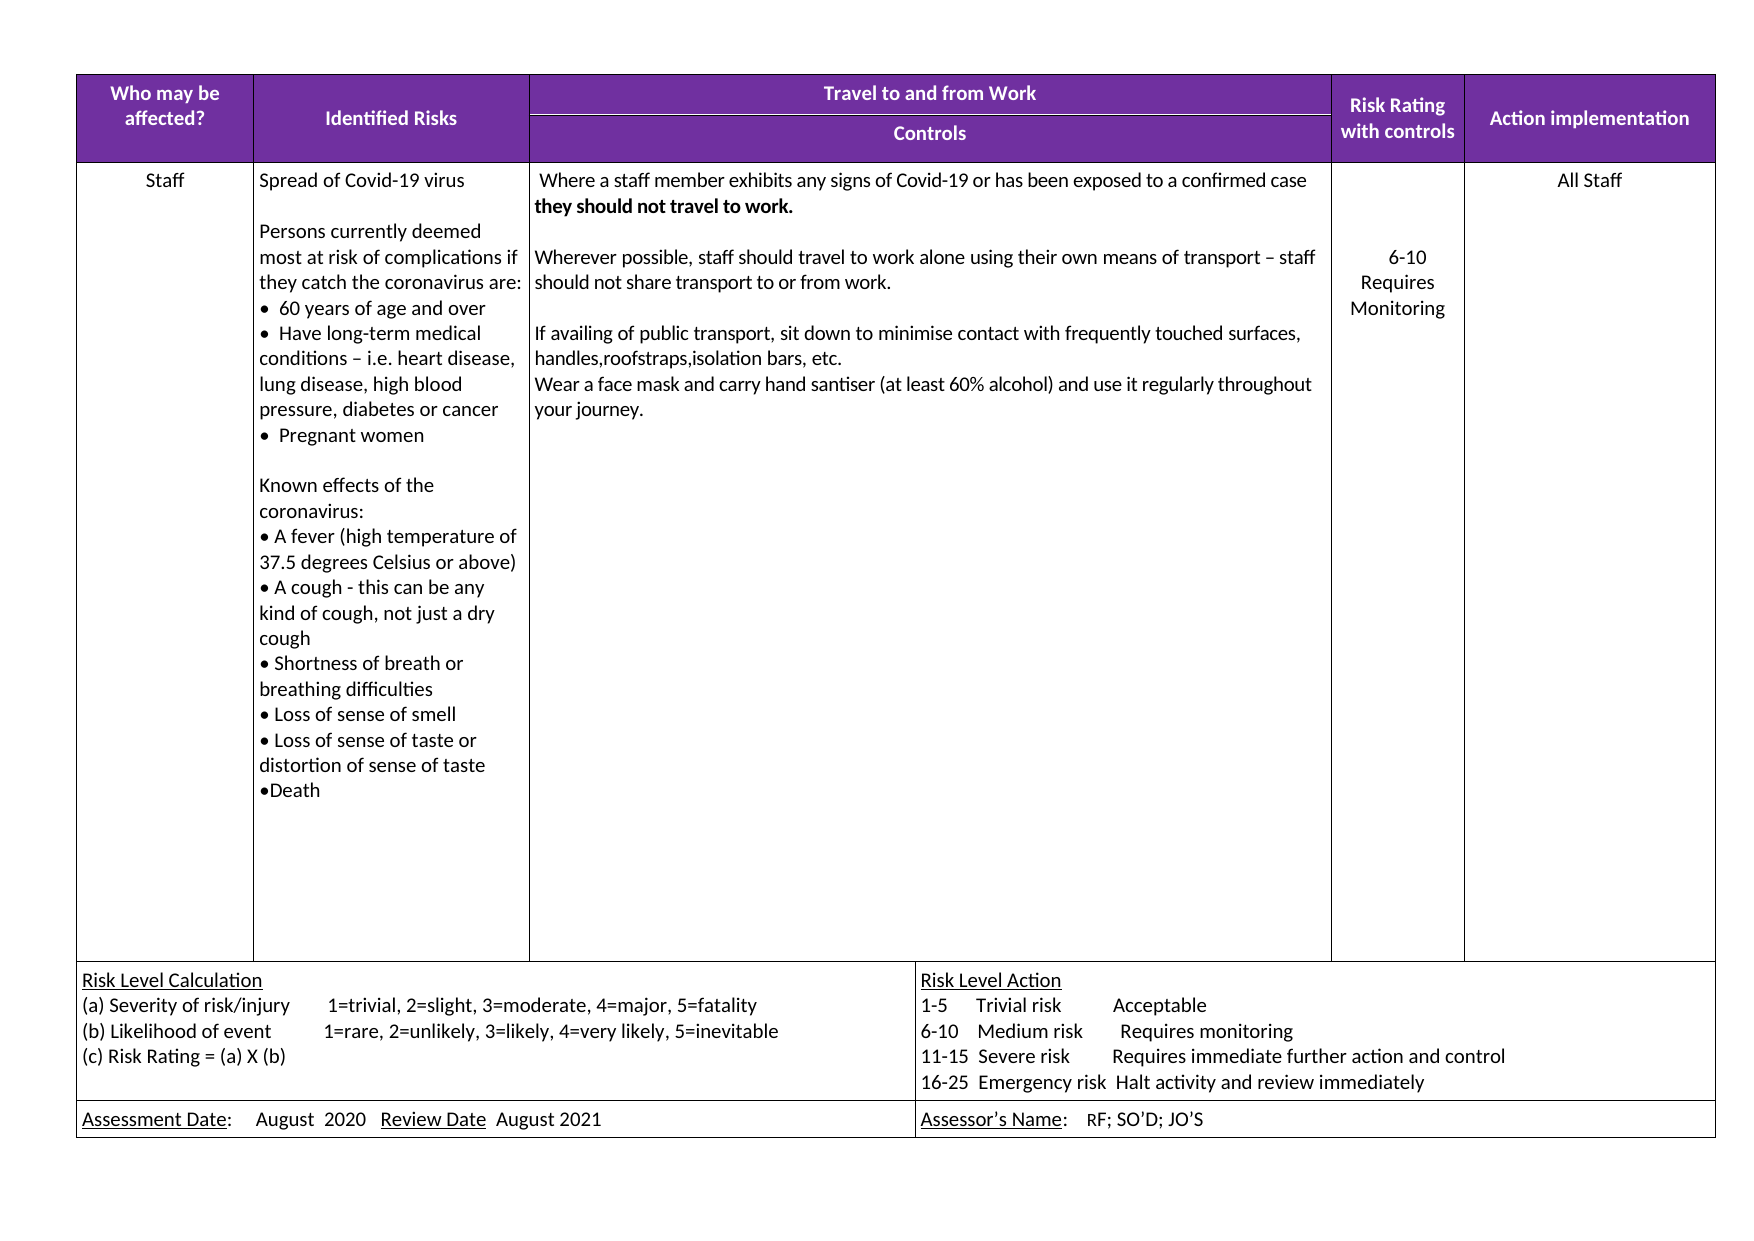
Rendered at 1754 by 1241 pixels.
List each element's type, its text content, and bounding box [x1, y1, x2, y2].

table_cell All Staff [1465, 163, 1715, 961]
table_header Action implementation [1465, 75, 1715, 162]
table_cell Risk Level Calculation (a) Severity of risk/injury 1=trivial, 2=slight, 3=moderate, 4=major, 5=fatality (b) Likelihood of event 1=rare, 2=unlikely, 3=likely, 4=very likely, 5=inevitable (c) Risk Rating = (a) X (b) [77, 962, 915, 1100]
table_cell Risk Level Action 1-5 Trivial risk Acceptable 6-10 Medium risk Requires monitoring 11-15 Severe risk Requires immediate further action and control 16-25 Emergency risk Halt activity and review immediately [916, 962, 1715, 1100]
table_header Travel to and from Work [530, 75, 1331, 114]
table_cell 6-10 Requires Monitoring [1332, 163, 1464, 961]
table_header Identified Risks [254, 75, 529, 162]
table_cell Where a staff member exhibits any signs of Covid-19 or has been exposed to a confirmed case they should not travel to work. Wherever possible, staff should travel to work alone using their own means of transport – staff should not share transport to or from work. If availing of public transport, sit down to minimise contact with frequently touched surfaces, handles,roofstraps,isolation bars, etc. Wear a face mask and carry hand santiser (at least 60% alcohol) and use it regularly throughout your journey. [530, 163, 1331, 961]
table_header Who may be affected? [77, 75, 253, 162]
table_cell Controls [530, 116, 1331, 162]
table_cell Staff [77, 163, 253, 961]
table_header Risk Rating with controls [1332, 75, 1464, 162]
table_cell Assessment Date: August 2020 Review Date August 2021 [77, 1101, 915, 1137]
table_cell Assessor’s Name: RF; SO’D; JO’S [916, 1101, 1715, 1137]
